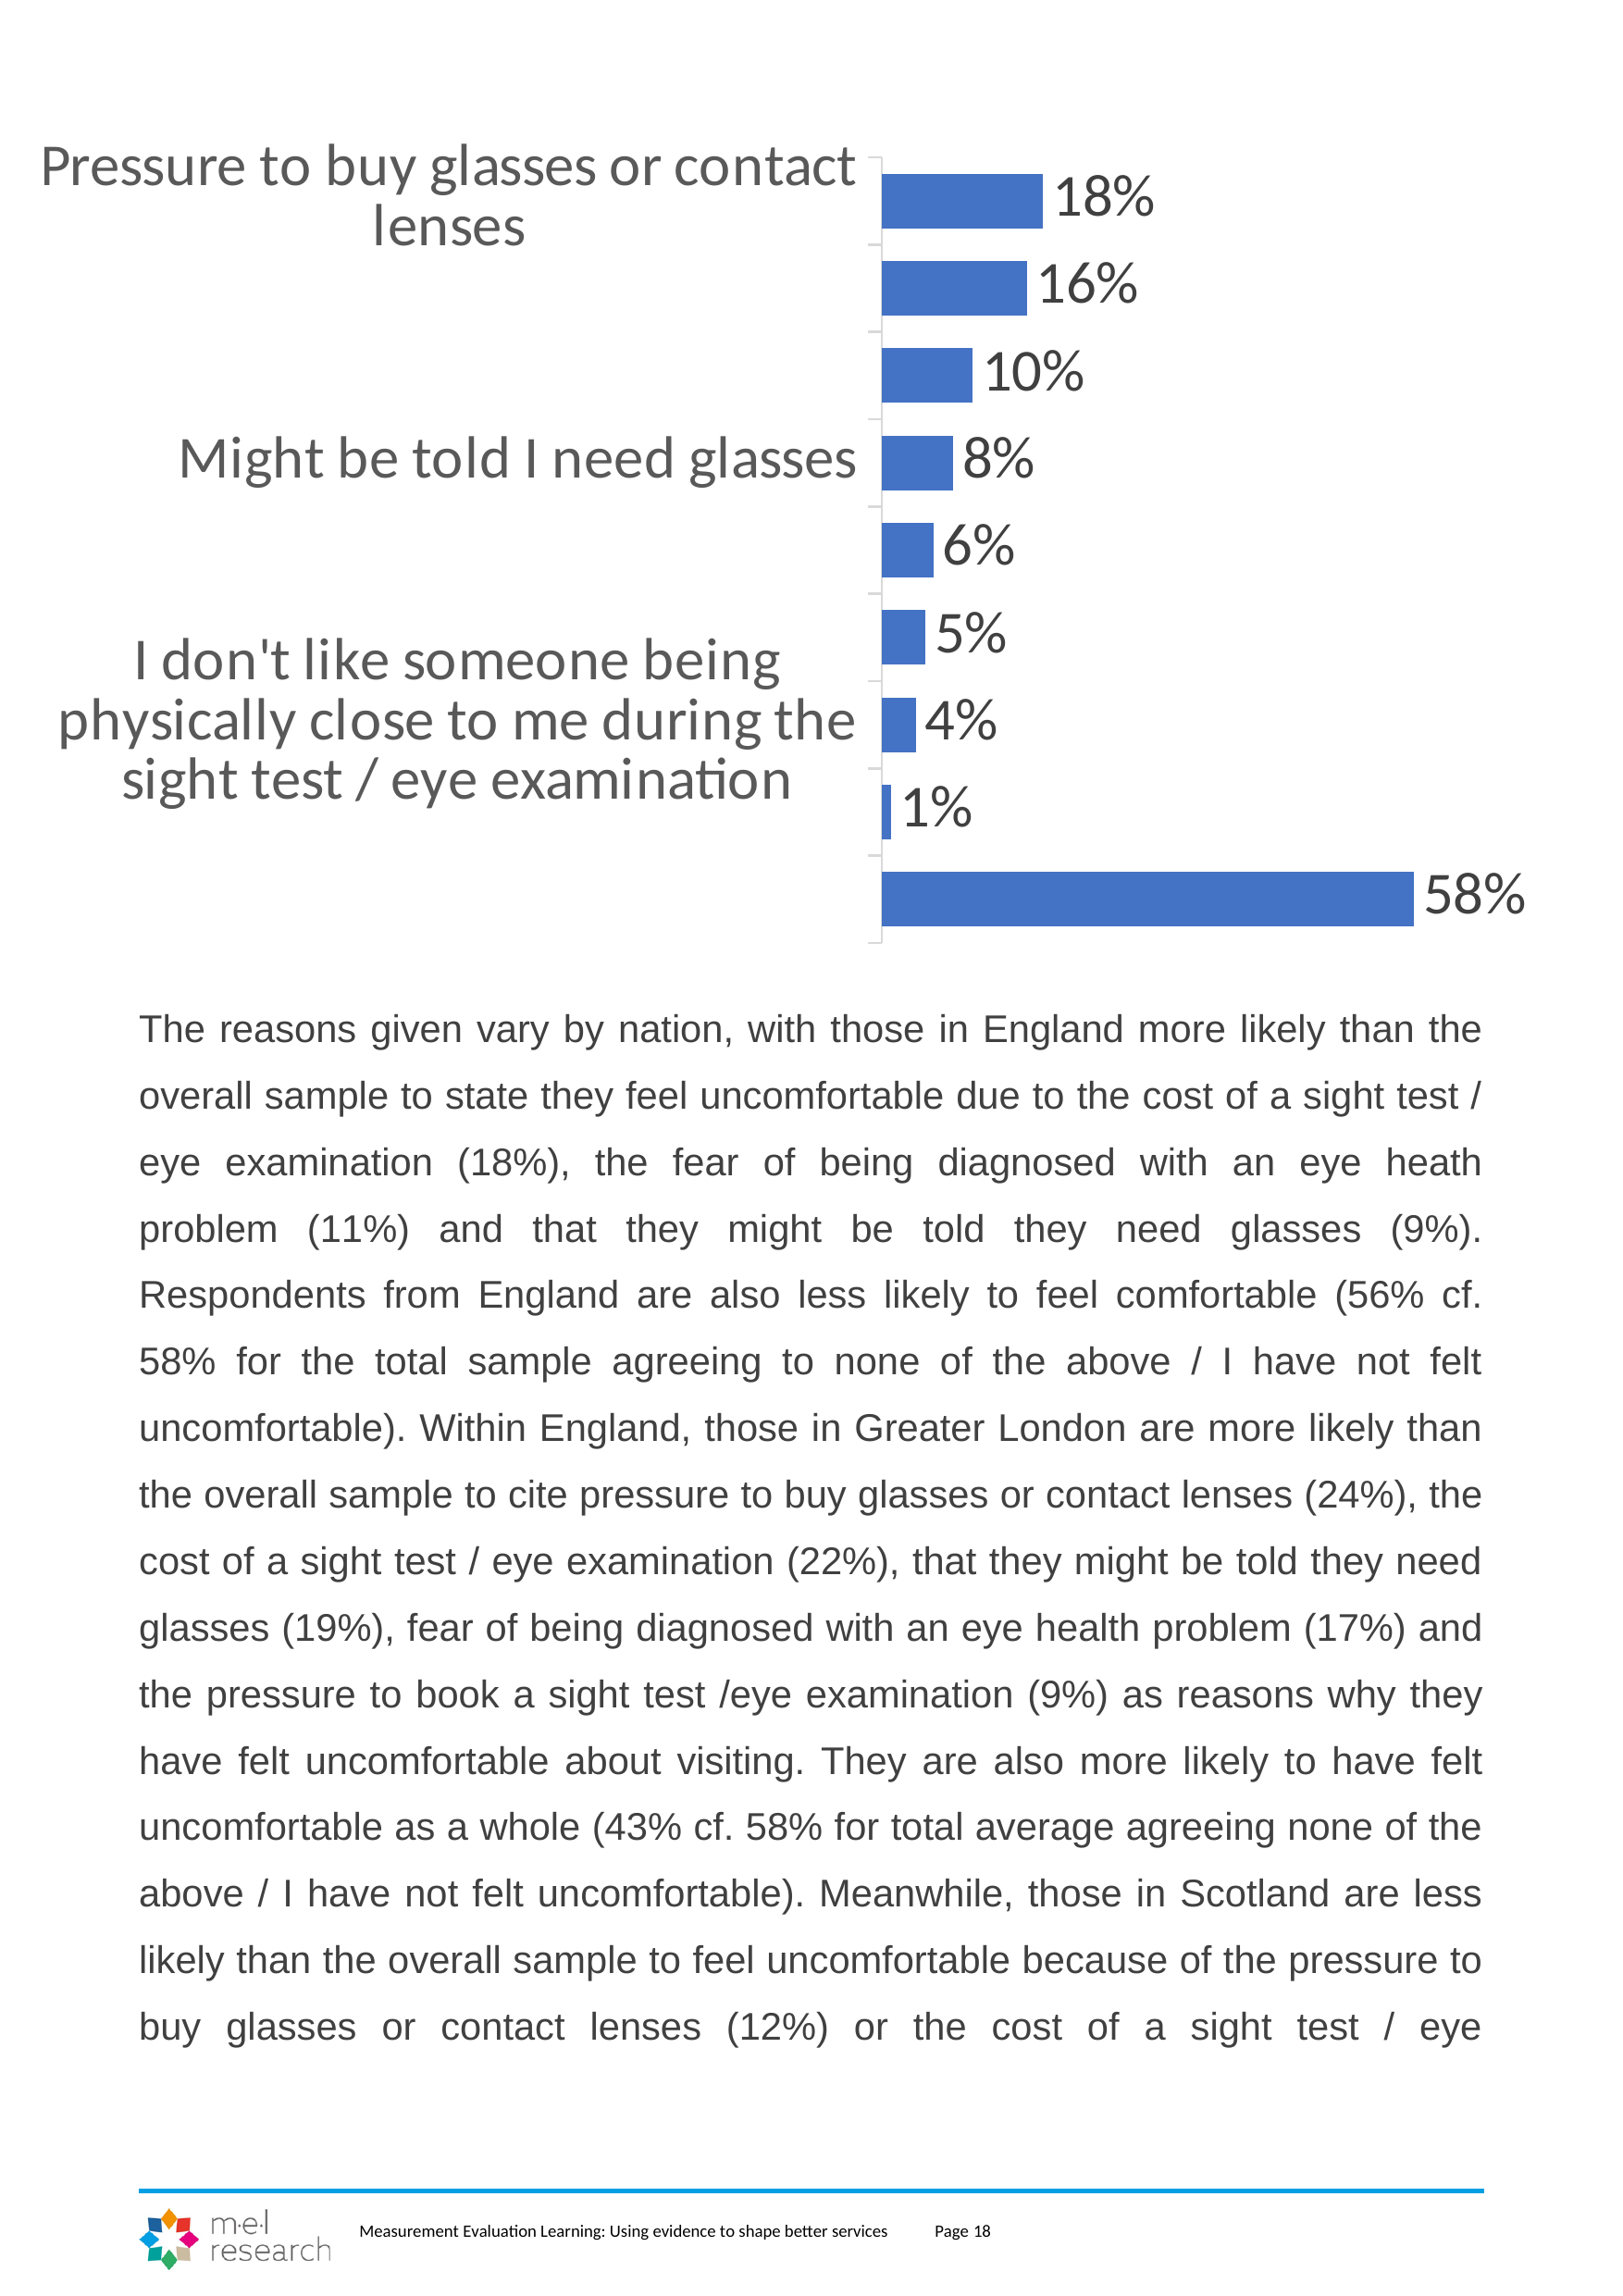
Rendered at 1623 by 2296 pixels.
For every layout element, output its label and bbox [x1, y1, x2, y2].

text [139, 985, 1484, 2048]
picture [139, 2208, 330, 2270]
